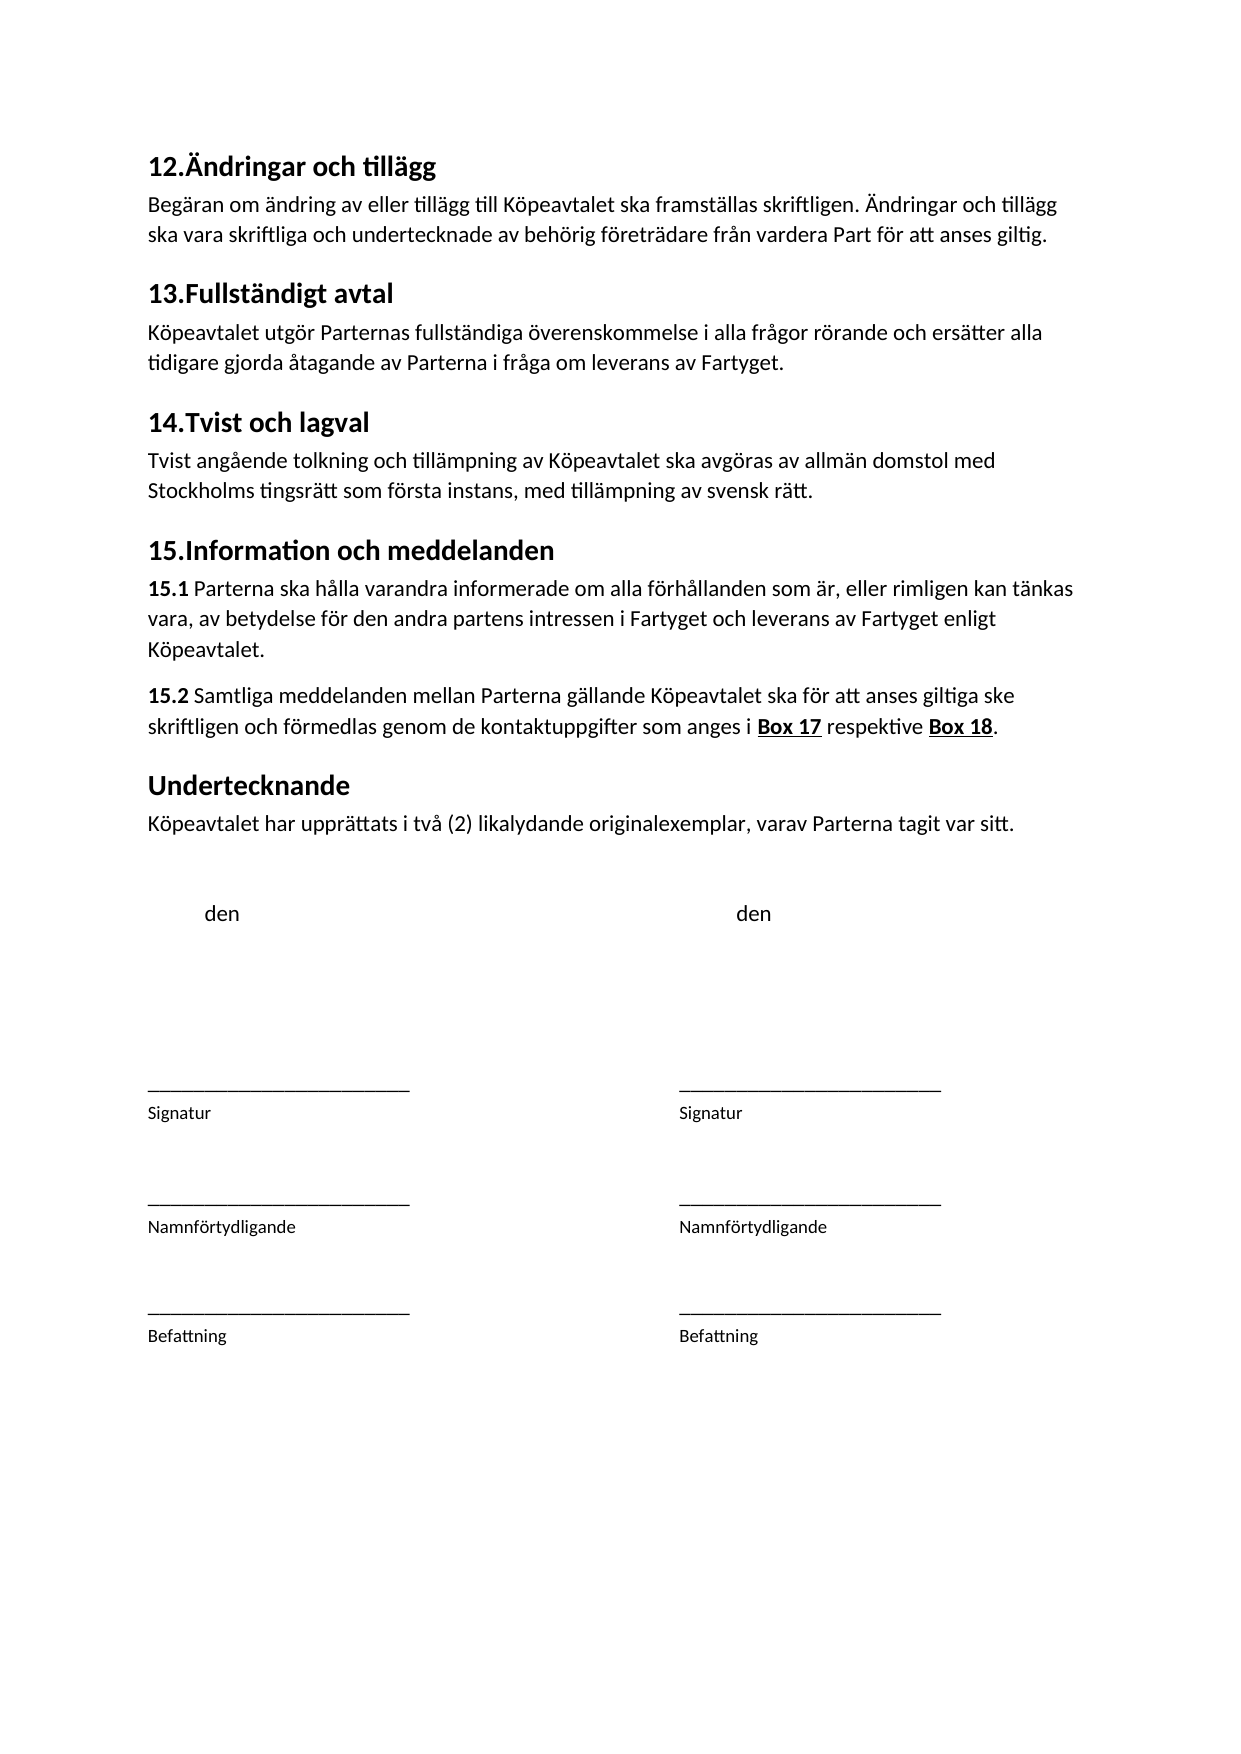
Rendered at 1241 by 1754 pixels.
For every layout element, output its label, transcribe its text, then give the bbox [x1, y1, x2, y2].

list Tvist och lagval [148, 404, 1093, 439]
text 15.1 Parterna ska hålla varandra informerade om alla förhållanden som är, eller rimligen kan tänkas vara, av betydelse för den andra partens intressen i Fartyget och leverans av Fartyget enligt Köpeavtalet. [148, 574, 1093, 663]
text _______________________ _______________________ [148, 1290, 1093, 1318]
text Köpeavtalet utgör Parternas fullständiga överenskommelse i alla frågor rörande och ersätter alla tidigare gjorda åtagande av Parterna i fråga om leverans av Fartyget. [148, 318, 1093, 376]
text Begäran om ändring av eller tillägg till Köpeavtalet ska framställas skriftligen. Ändringar och tillägg ska vara skriftliga och undertecknade av behörig företrädare från vardera Part för att anses giltig. [148, 190, 1093, 248]
text _______________________ _______________________ [148, 1181, 1093, 1209]
list Information och meddelanden [148, 532, 1093, 567]
list Ändringar och tillägg [148, 148, 1093, 183]
text Namnförtydligande Namnförtydligande [148, 1216, 1093, 1238]
text Tvist angående tolkning och tillämpning av Köpeavtalet ska avgöras av allmän domstol med Stockholms tingsrätt som första instans, med tillämpning av svensk rätt. [148, 446, 1093, 504]
text Signatur Signatur [148, 1101, 1093, 1124]
text Befattning Befattning [148, 1324, 1093, 1347]
text Köpeavtalet har upprättats i två (2) likalydande originalexemplar, varav Parterna tagit var sitt. [148, 809, 1093, 838]
text _______________________ _______________________ [148, 1067, 1093, 1095]
list Fullständigt avtal [148, 276, 1093, 311]
text den den [148, 899, 1093, 927]
text 15.2 Samtliga meddelanden mellan Parterna gällande Köpeavtalet ska för att anses giltiga ske skriftligen och förmedlas genom de kontaktuppgifter som anges i Box 17 respektive Box 18. [148, 682, 1093, 740]
text Undertecknande [148, 767, 1093, 803]
